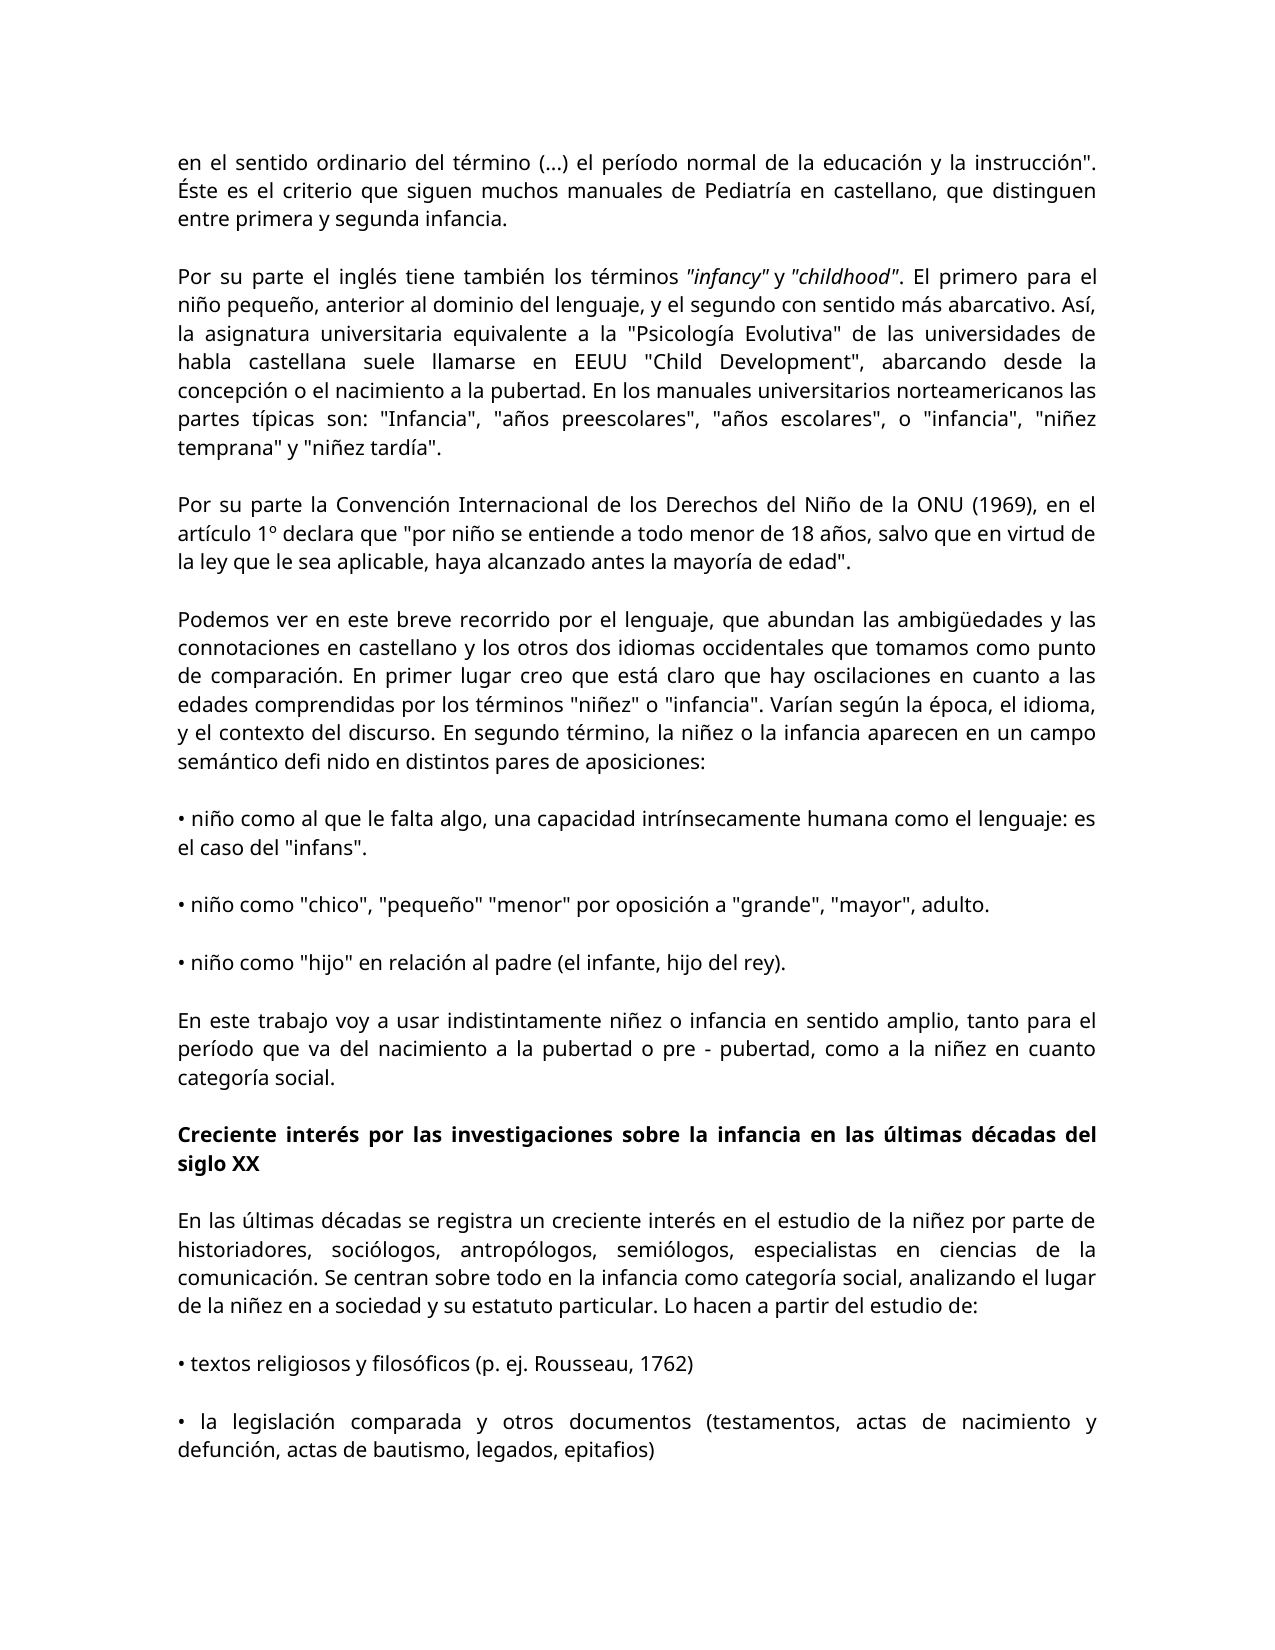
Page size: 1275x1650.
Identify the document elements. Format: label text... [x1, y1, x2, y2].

text • la legislación comparada y otros documentos (testamentos, actas de nacimiento y defunción, actas de bautismo, legados, epitafios) [177, 1407, 1098, 1464]
text • niño como al que le falta algo, una capacidad intrínsecamente humana como el lenguaje: es el caso del "infans". [177, 804, 1098, 861]
text Creciente interés por las investigaciones sobre la infancia en las últimas décadas del siglo XX [177, 1120, 1098, 1177]
text Podemos ver en este breve recorrido por el lenguaje, que abundan las ambigüedades y las connotaciones en castellano y los otros dos idiomas occidentales que tomamos como punto de comparación. En primer lugar creo que está claro que hay oscilaciones en cuanto a las edades comprendidas por los términos "niñez" o "infancia". Varían según la época, el idioma, y el contexto del discurso. En segundo término, la niñez o la infancia aparecen en un campo semántico defi nido en distintos pares de aposiciones: [177, 605, 1098, 775]
text Por su parte el inglés tiene también los términos "infancy" y "childhood". El primero para el niño pequeño, anterior al dominio del lenguaje, y el segundo con sentido más abarcativo. Así, la asignatura universitaria equivalente a la "Psicología Evolutiva" de las universidades de habla castellana suele llamarse en EEUU "Child Development", abarcando desde la concepción o el nacimiento a la pubertad. En los manuales universitarios norteamericanos las partes típicas son: "Infancia", "años preescolares", "años escolares", o "infancia", "niñez temprana" y "niñez tardía". [177, 262, 1098, 461]
text Por su parte la Convención Internacional de los Derechos del Niño de la ONU (1969), en el artículo 1º declara que "por niño se entiende a todo menor de 18 años, salvo que en virtud de la ley que le sea aplicable, haya alcanzado antes la mayoría de edad". [177, 490, 1098, 576]
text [177, 148, 1098, 233]
text • textos religiosos y filosóficos (p. ej. Rousseau, 1762) [177, 1349, 1098, 1378]
text • niño como "hijo" en relación al padre (el infante, hijo del rey). [177, 948, 1098, 977]
text • niño como "chico", "pequeño" "menor" por oposición a "grande", "mayor", adulto. [177, 891, 1098, 919]
text En las últimas décadas se registra un creciente interés en el estudio de la niñez por parte de historiadores, sociólogos, antropólogos, semiólogos, especialistas en ciencias de la comunicación. Se centran sobre todo en la infancia como categoría social, analizando el lugar de la niñez en a sociedad y su estatuto particular. Lo hacen a partir del estudio de: [177, 1206, 1098, 1320]
text En este trabajo voy a usar indistintamente niñez o infancia en sentido amplio, tanto para el período que va del nacimiento a la pubertad o pre - pubertad, como a la niñez en cuanto categoría social. [177, 1006, 1098, 1091]
